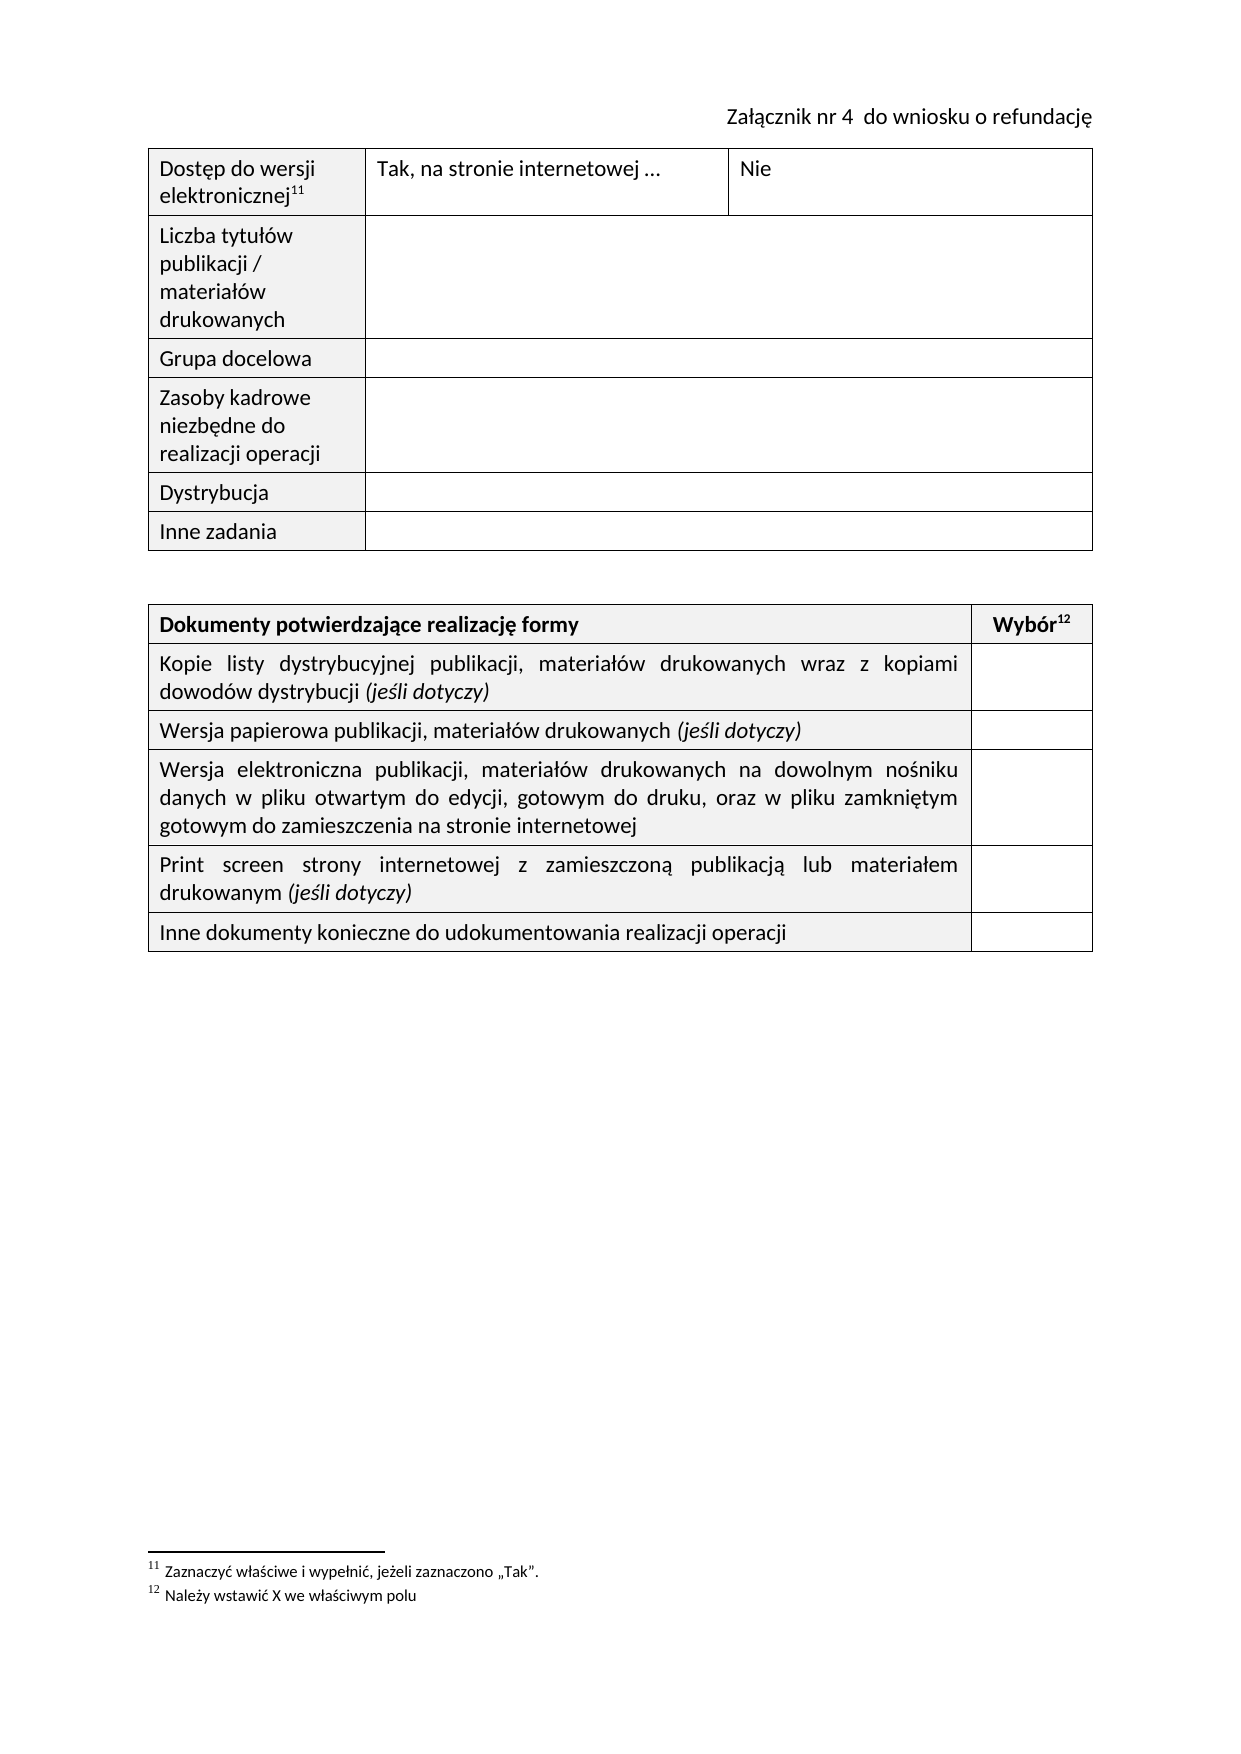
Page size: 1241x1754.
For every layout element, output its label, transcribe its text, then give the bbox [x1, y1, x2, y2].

table_cell [366, 378, 1092, 472]
table_cell Dystrybucja [149, 473, 365, 511]
table_cell [366, 339, 1092, 377]
table_header Wybór [972, 605, 1092, 643]
table_cell [972, 913, 1092, 951]
table_cell Nie [729, 149, 1092, 215]
table_cell [972, 644, 1092, 710]
table_cell Inne dokumenty konieczne do udokumentowania realizacji operacji [149, 913, 971, 951]
table_cell Wersja papierowa publikacji, materiałów drukowanych (jeśli dotyczy) [149, 711, 971, 749]
table_cell Print screen strony internetowej z zamieszczoną publikacją lub materiałem drukowanym (jeśli dotyczy) [149, 846, 971, 912]
table_cell [972, 711, 1092, 749]
table_cell [366, 473, 1092, 511]
table_cell Zasoby kadrowe niezbędne do realizacji operacji [149, 378, 365, 472]
table_header Dokumenty potwierdzające realizację formy [149, 605, 971, 643]
table_cell [972, 846, 1092, 912]
table_cell Wersja elektroniczna publikacji, materiałów drukowanych na dowolnym nośniku danych w pliku otwartym do edycji, gotowym do druku, oraz w pliku zamkniętym gotowym do zamieszczenia na stronie internetowej [149, 750, 971, 844]
table_cell [366, 216, 1092, 338]
table_cell Kopie listy dystrybucyjnej publikacji, materiałów drukowanych wraz z kopiami dowodów dystrybucji (jeśli dotyczy) [149, 644, 971, 710]
table_cell Tak, na stronie internetowej … [366, 149, 728, 215]
table_cell Grupa docelowa [149, 339, 365, 377]
table_cell Inne zadania [149, 512, 365, 550]
table_cell Dostęp do wersji elektronicznej [149, 149, 365, 215]
table_cell Liczba tytułów publikacji / materiałów drukowanych [149, 216, 365, 338]
table_cell [366, 512, 1092, 550]
table_cell [972, 750, 1092, 844]
